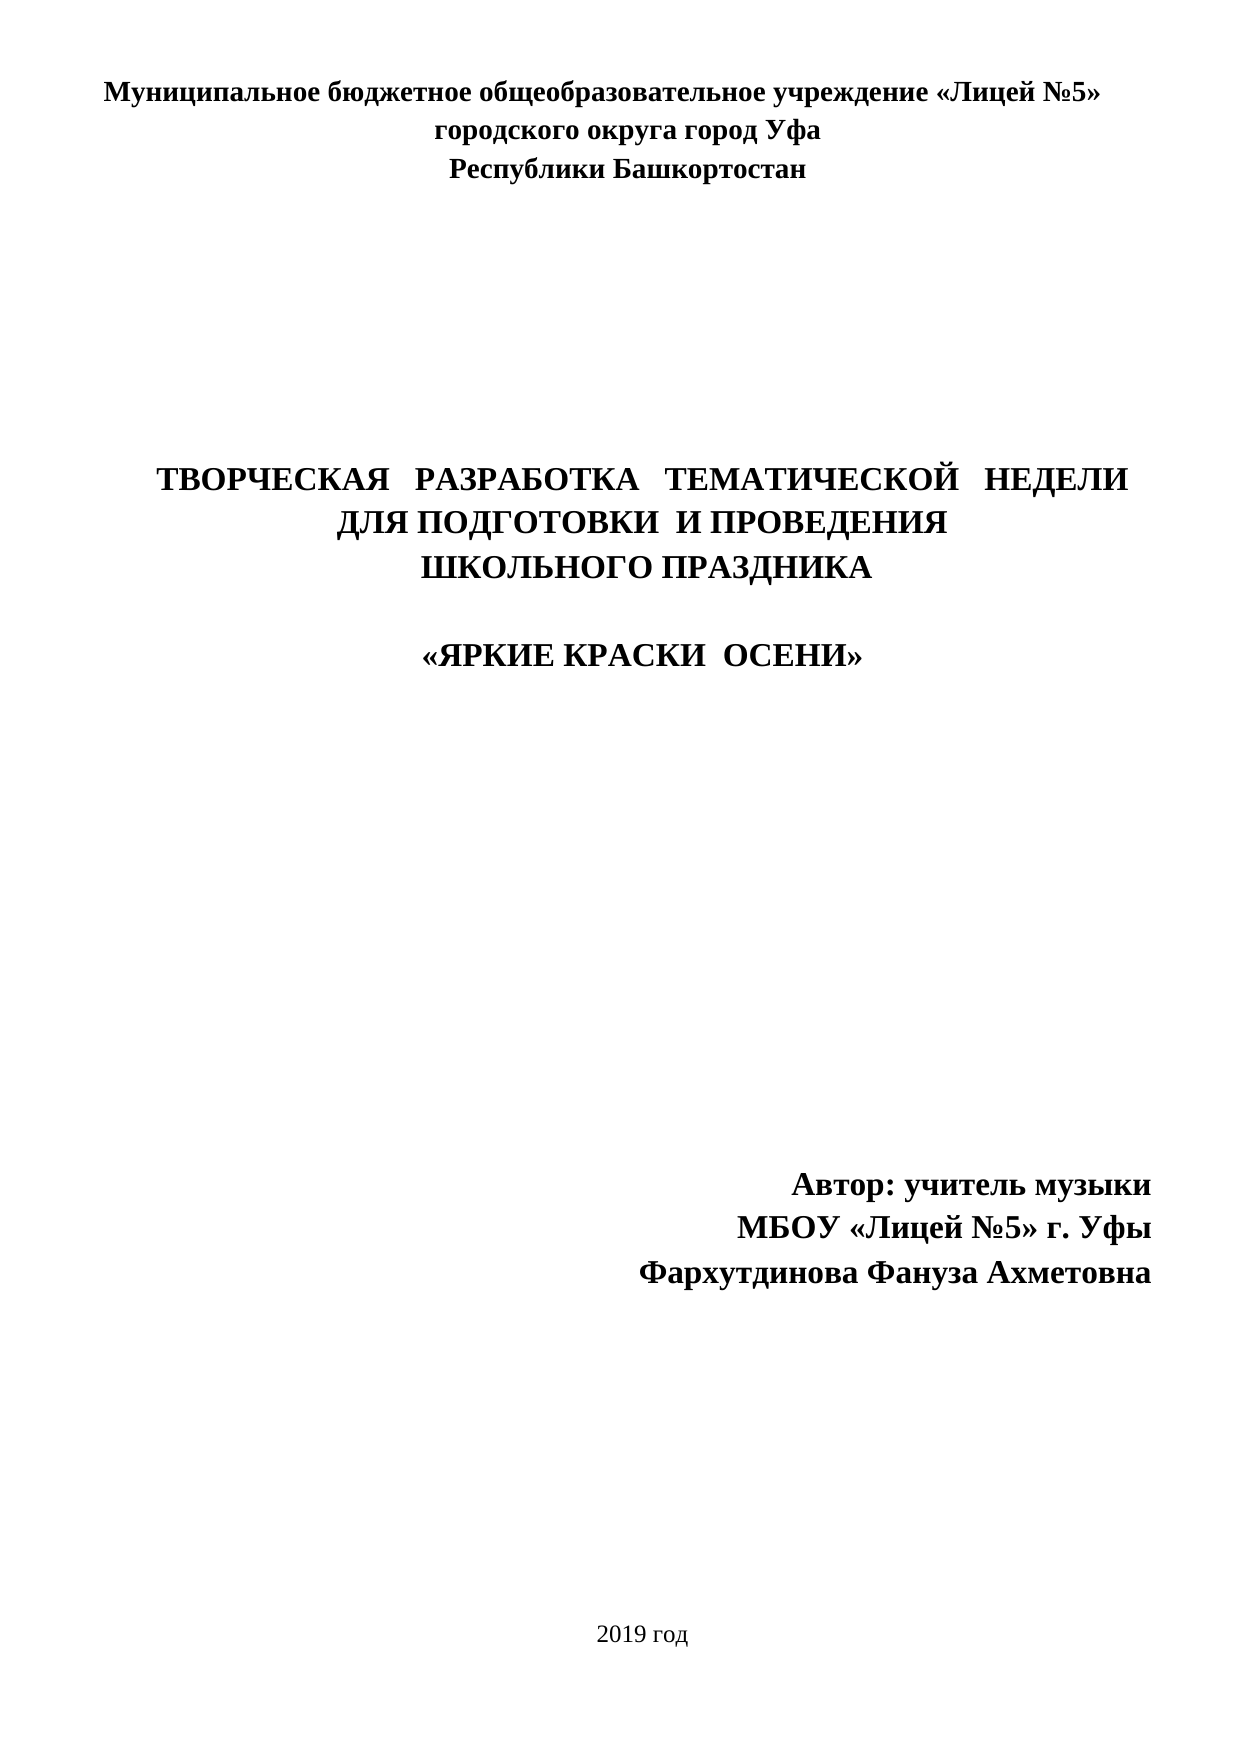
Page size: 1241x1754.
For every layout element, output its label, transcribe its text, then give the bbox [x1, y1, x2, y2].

text МБОУ «Лицей №5» г. Уфы [133, 1208, 1152, 1246]
text 2019 год [133, 1619, 1152, 1648]
text городского округа город Уфа [103, 112, 1152, 146]
text Автор: учитель музыки [133, 1164, 1152, 1202]
text ДЛЯ ПОДГОТОВКИ И ПРОВЕДЕНИЯ [133, 503, 1152, 541]
text ТВОРЧЕСКАЯ РАЗРАБОТКА ТЕМАТИЧЕСКОЙ НЕДЕЛИ [133, 459, 1152, 497]
text Муниципальное бюджетное общеобразовательное учреждение «Лицей №5» [103, 74, 1152, 107]
text Фархутдинова Фануза Ахметовна [133, 1252, 1152, 1290]
text Республики Башкортостан [103, 151, 1152, 184]
text «ЯРКИЕ КРАСКИ ОСЕНИ» [133, 635, 1152, 673]
text ШКОЛЬНОГО ПРАЗДНИКА [133, 547, 1152, 585]
